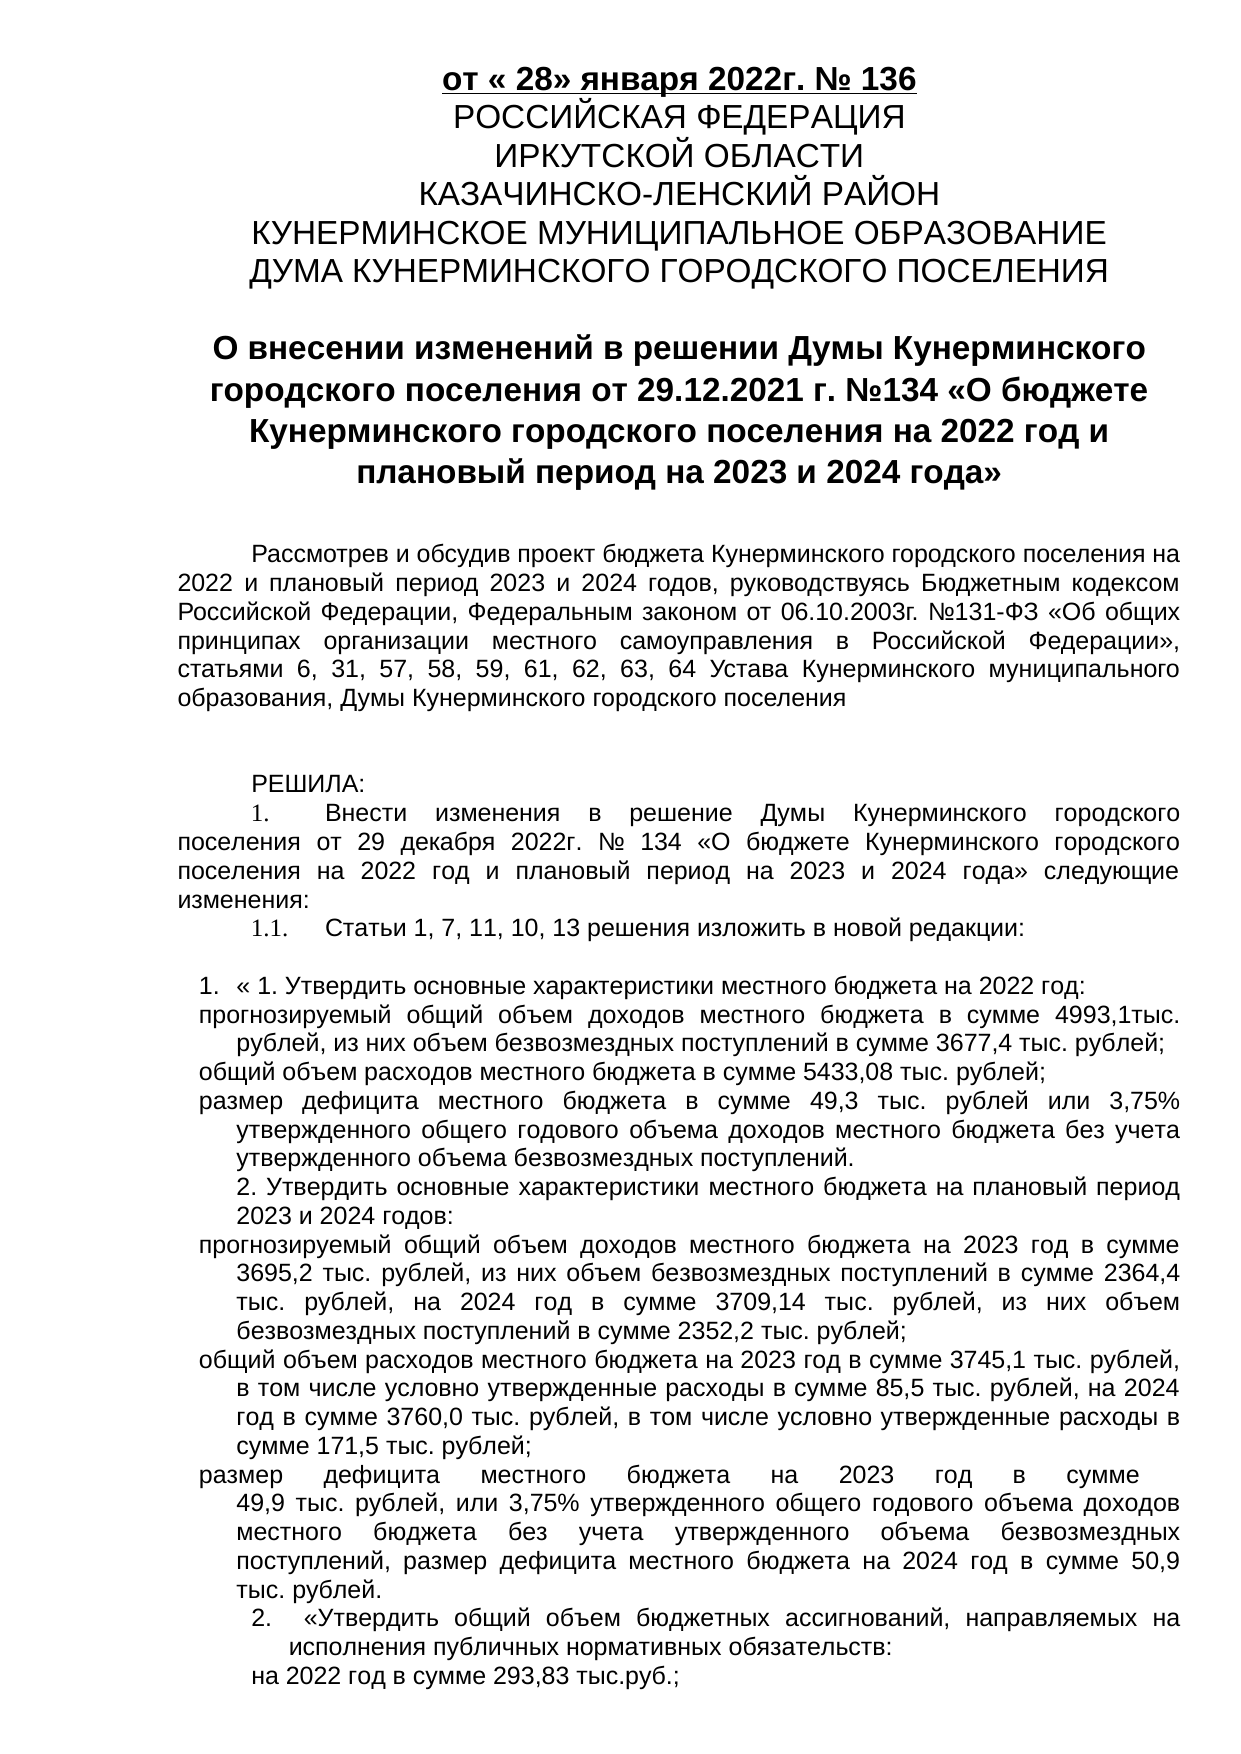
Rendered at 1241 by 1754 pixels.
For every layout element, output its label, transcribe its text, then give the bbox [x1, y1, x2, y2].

text общий объем расходов местного бюджета в сумме 5433,08 тыс. рублей; [199, 1057, 1181, 1086]
list « 1. Утвердить основные характеристики местного бюджета на 2022 год: [199, 971, 1181, 1000]
list «Утвердить общий объем бюджетных ассигнований, направляемых на исполнения публичных нормативных обязательств: [251, 1603, 1181, 1661]
text КУНЕРМИНСКОЕ МУНИЦИПАЛЬНОЕ ОБРАЗОВАНИЕ [177, 213, 1181, 251]
text ИРКУТСКОЙ ОБЛАСТИ [177, 136, 1181, 174]
text прогнозируемый общий объем доходов местного бюджета в сумме 4993,1тыс. рублей, из них объем безвозмездных поступлений в сумме 3677,4 тыс. рублей; [199, 1000, 1181, 1057]
text О внесении изменений в решении Думы Кунерминского городского поселения от 29.12.2021 г. №134 «О бюджете Кунерминского городского поселения на 2022 год и плановый период на 2023 и 2024 года» [177, 328, 1181, 491]
title от « 28» января 2022г. № 136 [177, 59, 1181, 98]
text Рассмотрев и обсудив проект бюджета Кунерминского городского поселения на 2022 и плановый период 2023 и 2024 годов, руководствуясь Бюджетным кодексом Российской Федерации, Федеральным законом от 06.10.2003г. №131-ФЗ «Об общих принципах организации местного самоуправления в Российской Федерации», статьями 6, 31, 57, 58, 59, 61, 62, 63, 64 Устава Кунерминского муниципального образования, Думы Кунерминского городского поселения [177, 539, 1181, 712]
text на 2022 год в сумме 293,83 тыс.руб.; [177, 1661, 1181, 1690]
list Внести изменения в решение Думы Кунерминского городского поселения от 29 декабря 2022г. № 134 «О бюджете Кунерминского городского поселения на 2022 год и плановый период на 2023 и 2024 года» следующие изменения: [177, 798, 1181, 913]
text ДУМА КУНЕРМИНСКОГО ГОРОДСКОГО ПОСЕЛЕНИЯ [177, 251, 1181, 290]
list Статьи 1, 7, 11, 10, 13 решения изложить в новой редакции: [251, 913, 1181, 942]
text РЕШИЛА: [177, 769, 1181, 798]
text РОССИЙСКАЯ ФЕДЕРАЦИЯ [177, 98, 1181, 136]
text прогнозируемый общий объем доходов местного бюджета на 2023 год в сумме 3695,2 тыс. рублей, из них объем безвозмездных поступлений в сумме 2364,4 тыс. рублей, на 2024 год в сумме 3709,14 тыс. рублей, из них объем безвозмездных поступлений в сумме 2352,2 тыс. рублей; [199, 1230, 1181, 1345]
text КАЗАЧИНСКО-ЛЕНСКИЙ РАЙОН [177, 174, 1181, 213]
text 2. Утвердить основные характеристики местного бюджета на плановый период 2023 и 2024 годов: [236, 1172, 1181, 1230]
text общий объем расходов местного бюджета на 2023 год в сумме 3745,1 тыс. рублей, в том числе условно утвержденные расходы в сумме 85,5 тыс. рублей, на 2024 год в сумме 3760,0 тыс. рублей, в том числе условно утвержденные расходы в сумме 171,5 тыс. рублей; [199, 1345, 1181, 1460]
text размер дефицита местного бюджета на 2023 год в сумме 49,9 тыс. рублей, или 3,75% утвержденного общего годового объема доходов местного бюджета без учета утвержденного объема безвозмездных поступлений, размер дефицита местного бюджета на 2024 год в сумме 50,9 тыс. рублей. [199, 1460, 1181, 1603]
text размер дефицита местного бюджета в сумме 49,3 тыс. рублей или 3,75% утвержденного общего годового объема доходов местного бюджета без учета утвержденного объема безвозмездных поступлений. [199, 1086, 1181, 1172]
